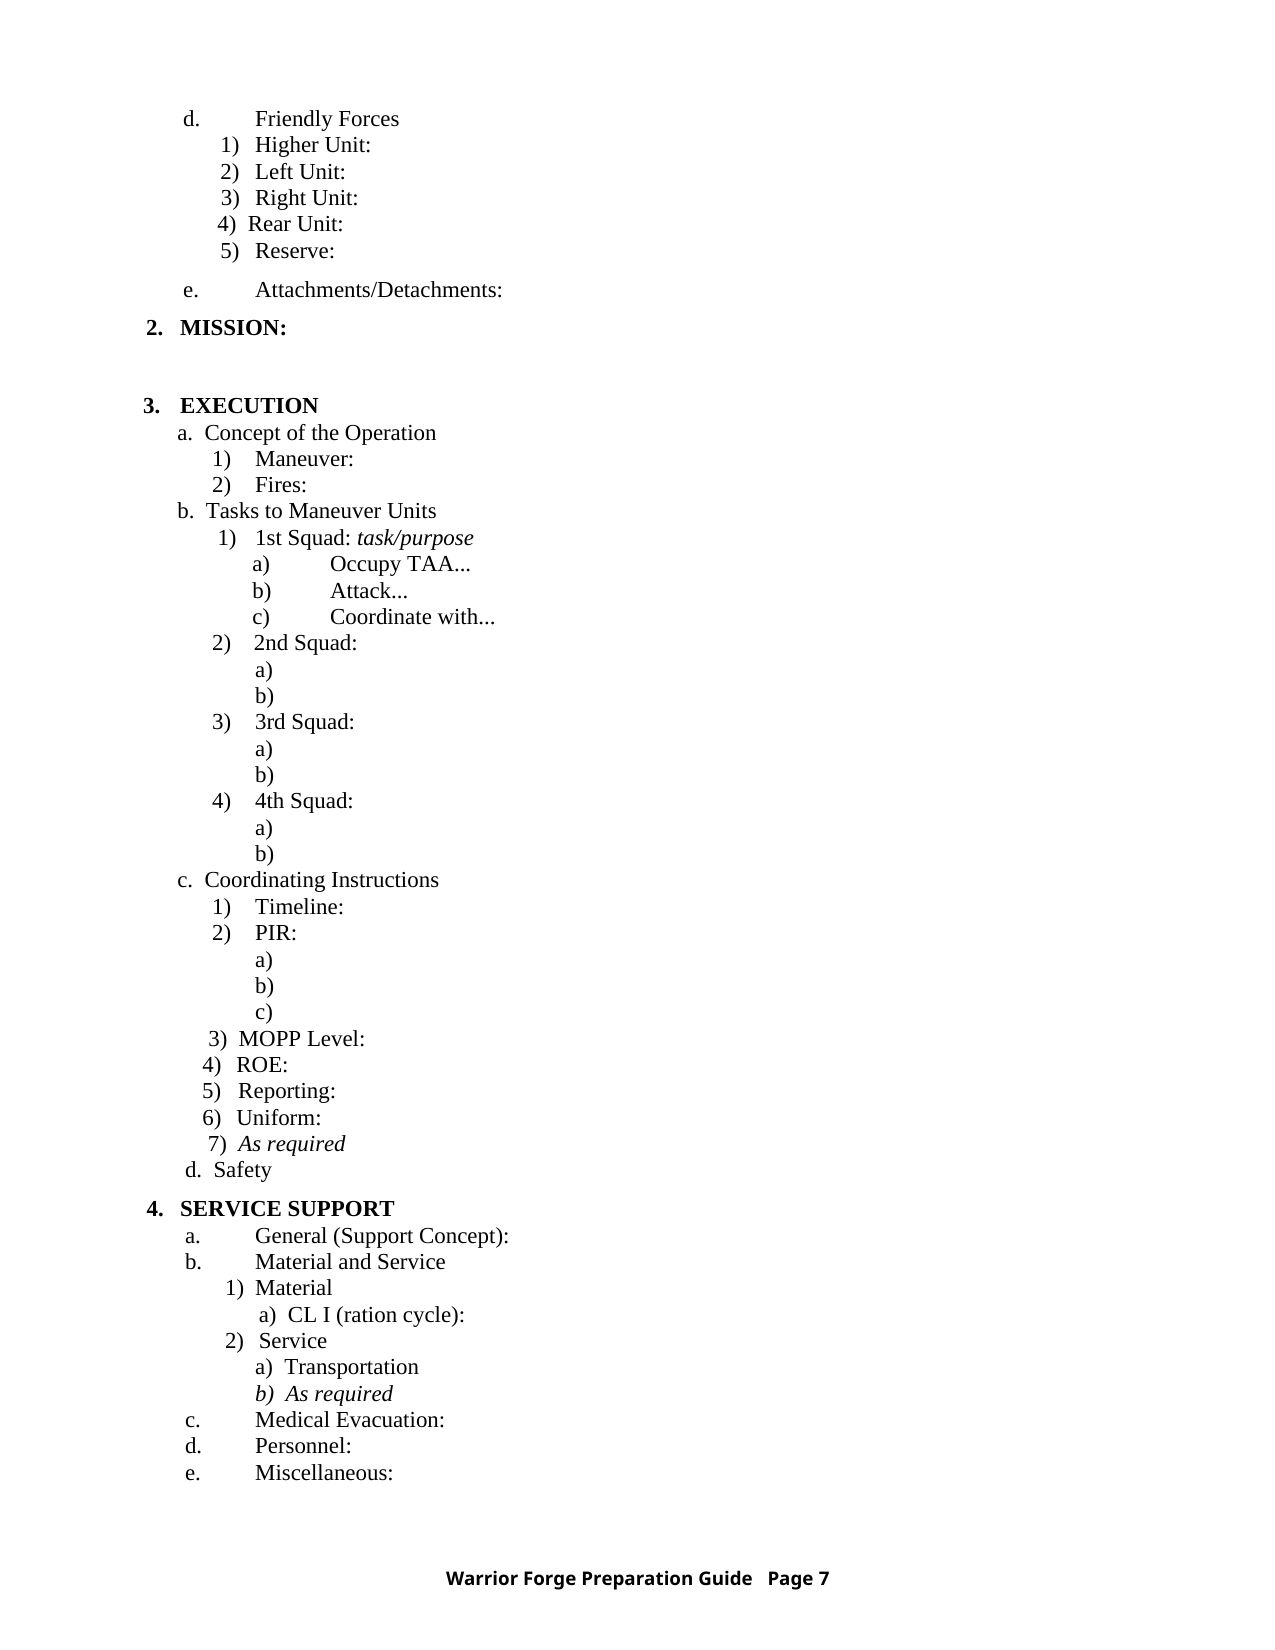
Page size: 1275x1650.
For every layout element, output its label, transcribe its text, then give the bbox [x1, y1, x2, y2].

text 2. : [146, 314, 1170, 341]
text a. General (Support Concept): [185, 1222, 1170, 1248]
text c. Medical Evacuation: [185, 1406, 1170, 1432]
text b) [212, 682, 1170, 708]
text 1) Timeline: [212, 893, 1170, 919]
text 4) Rear Unit: [183, 210, 1170, 237]
text c) [105, 998, 1170, 1025]
text a) [212, 814, 1170, 840]
text d. Safety [185, 1156, 1170, 1183]
text 4. SERVICE SUPPORT [146, 1195, 1170, 1222]
text 3) Right Unit: [221, 184, 1170, 210]
text 2) Service [105, 1327, 1170, 1353]
text 4) 4th Squad: [212, 787, 1170, 814]
text a) Occupy TAA... [177, 550, 1170, 577]
text b) As required [255, 1380, 1170, 1406]
text 2) Fires: [212, 471, 1170, 498]
text d. Personnel: [185, 1432, 1170, 1459]
text 6) Uniform: [105, 1104, 1170, 1130]
text b) Attack... [177, 577, 1170, 603]
text 2) 2nd Squad: [105, 629, 1170, 656]
text 5) Reserve: [220, 237, 1170, 263]
text 5) Reporting: [105, 1077, 1170, 1104]
text e. Miscellaneous: [185, 1459, 1170, 1485]
text d. Friendly Forces [183, 105, 1170, 131]
text a) Transportation [105, 1353, 1170, 1380]
text a. Concept of the Operation [177, 418, 1170, 445]
text b) [105, 840, 1170, 867]
text 1) Maneuver: [212, 445, 1170, 471]
text b. Material and Service [185, 1248, 1170, 1274]
text a) [212, 735, 1170, 761]
text 2) PIR: [212, 919, 1170, 946]
text 3) MOPP Level: [208, 1025, 1170, 1051]
text b. Tasks to Maneuver Units [177, 498, 1170, 524]
text a) [212, 656, 1170, 682]
text e. Attachments/Detachments: [183, 276, 1170, 302]
text 3) 3rd Squad: [212, 708, 1170, 735]
text 1) Material [225, 1274, 1170, 1301]
text a) [212, 946, 1170, 972]
text 3. EXECUTION [143, 392, 1170, 418]
text c) Coordinate with... [105, 603, 1170, 629]
text 1) 1st Squad: task/purpose [217, 524, 1170, 550]
text 7) As required [105, 1130, 1170, 1156]
text b) [105, 761, 1170, 787]
text b) [105, 972, 1170, 998]
text 4) ROE: [105, 1051, 1170, 1077]
text 2) Left Unit: [220, 158, 1170, 184]
text c. Coordinating Instructions [177, 867, 1170, 893]
text 1) Higher Unit: [220, 131, 1170, 158]
text a) CL I (ration cycle): [258, 1301, 1170, 1327]
